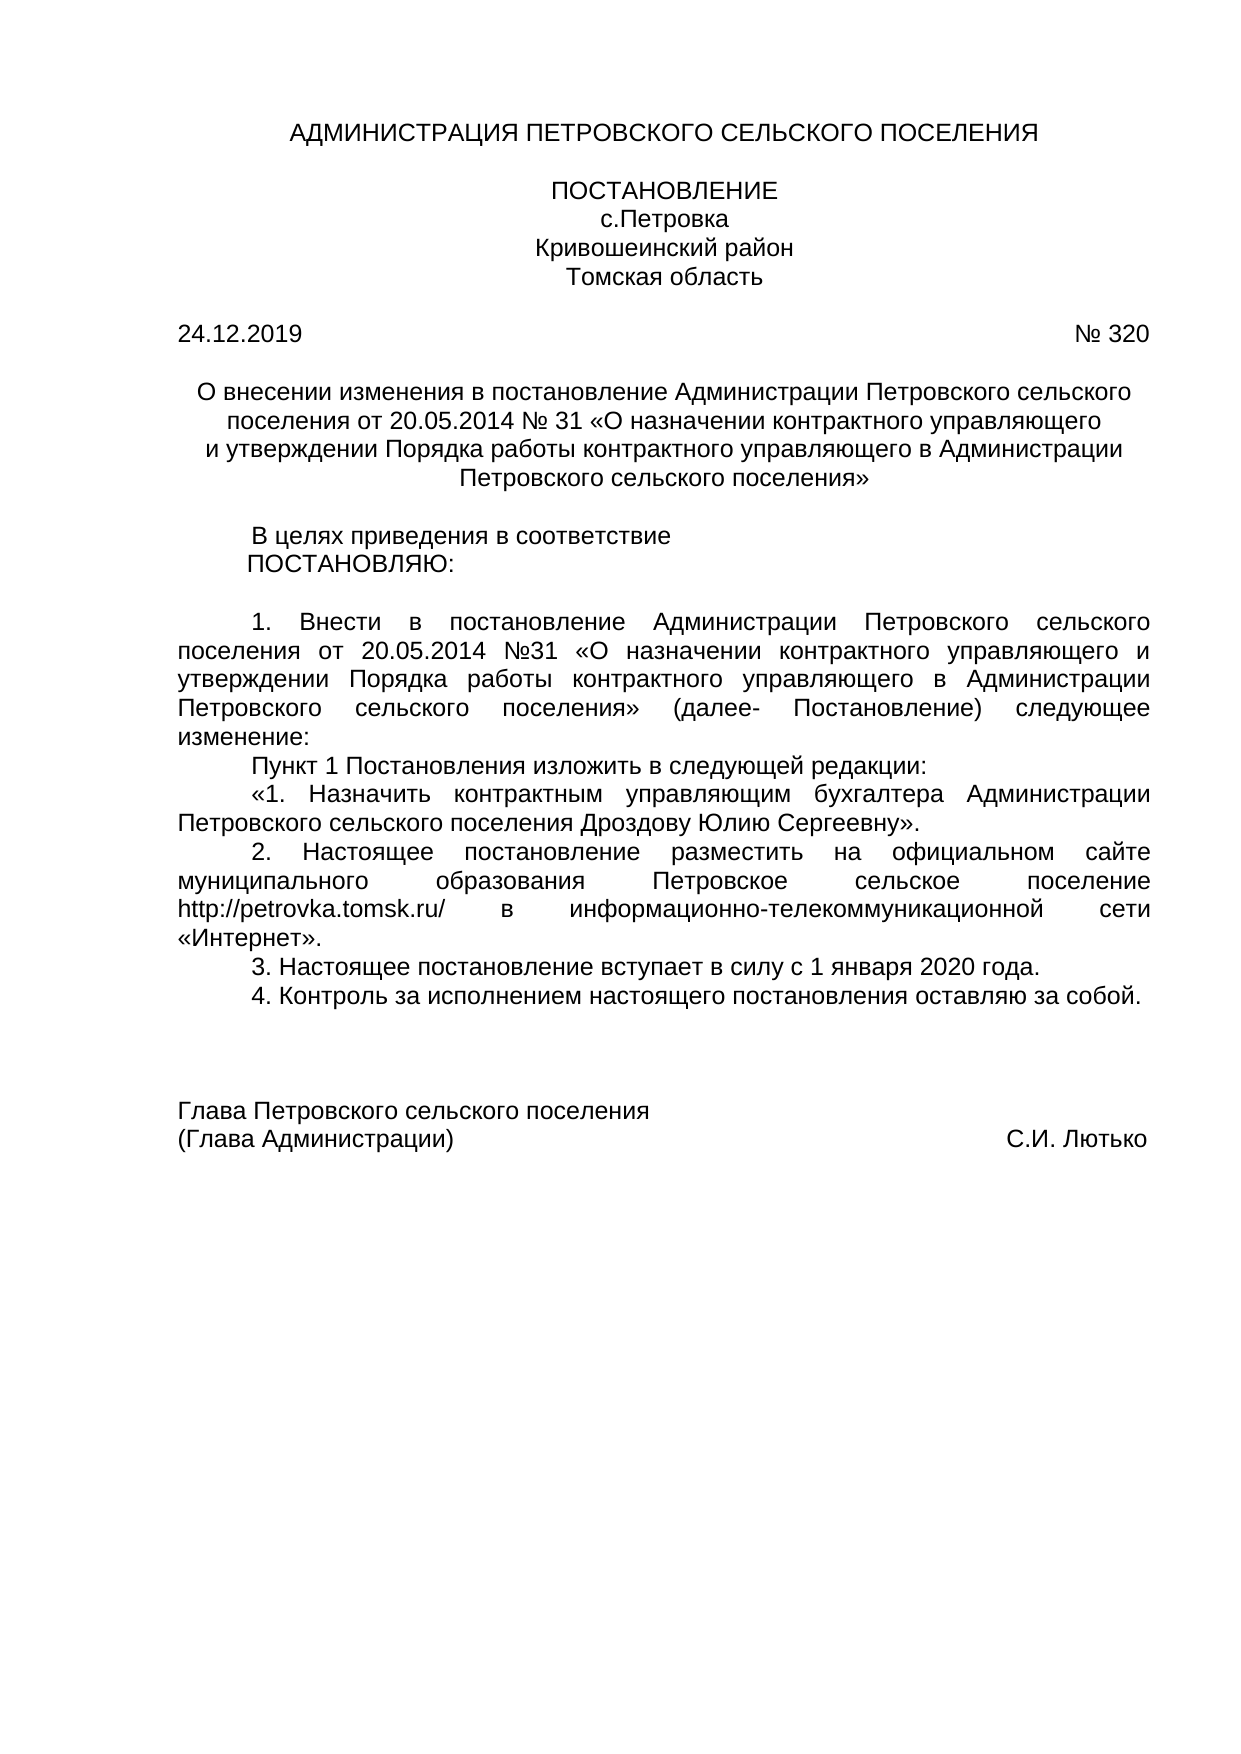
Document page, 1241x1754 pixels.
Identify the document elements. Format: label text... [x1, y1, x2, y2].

text АДМИНИСТРАЦИЯ ПЕТРОВСКОГО СЕЛЬСКОГО ПОСЕЛЕНИЯ [177, 118, 1152, 147]
text 24.12.2019 № 320 [177, 319, 1152, 348]
text и утверждении Порядка работы контрактного управляющего в Администрации Петровского сельского поселения» [177, 434, 1152, 492]
text 3. Настоящее постановление вступает в силу с 1 января 2020 года. [177, 952, 1152, 981]
text ПОСТАНОВЛЯЮ: [177, 549, 1152, 578]
text 1. Внести в постановление Администрации Петровского сельского поселения от 20.05.2014 №31 «О назначении контрактного управляющего и утверждении Порядка работы контрактного управляющего в Администрации Петровского сельского поселения» (далее- Постановление) следующее изменение: [177, 607, 1152, 751]
text с.Петровка [177, 204, 1152, 233]
text 4. Контроль за исполнением настоящего постановления оставляю за собой. [177, 981, 1152, 1009]
text «1. Назначить контрактным управляющим бухгалтера Администрации Петровского сельского поселения Дроздову Юлию Сергеевну». [177, 779, 1152, 837]
text Томская область [177, 262, 1152, 291]
text О внесении изменения в постановление Администрации Петровского сельского поселения от 20.05.2014 № 31 «О назначении контрактного управляющего [177, 377, 1152, 434]
text ПОСТАНОВЛЕНИЕ [177, 176, 1152, 204]
text Пункт 1 Постановления изложить в следующей редакции: [177, 751, 1152, 779]
text В целях приведения в соответствие [177, 521, 1152, 549]
text Кривошеинский район [177, 233, 1152, 262]
text 2. Настоящее постановление разместить на официальном сайте муниципального образования Петровское сельское поселение http://petrovka.tomsk.ru/ в информационно-телекоммуникационной сети «Интернет». [177, 837, 1152, 952]
text Глава Петровского сельского поселения (Глава Администрации) С.И. Лютько [177, 1096, 1152, 1153]
